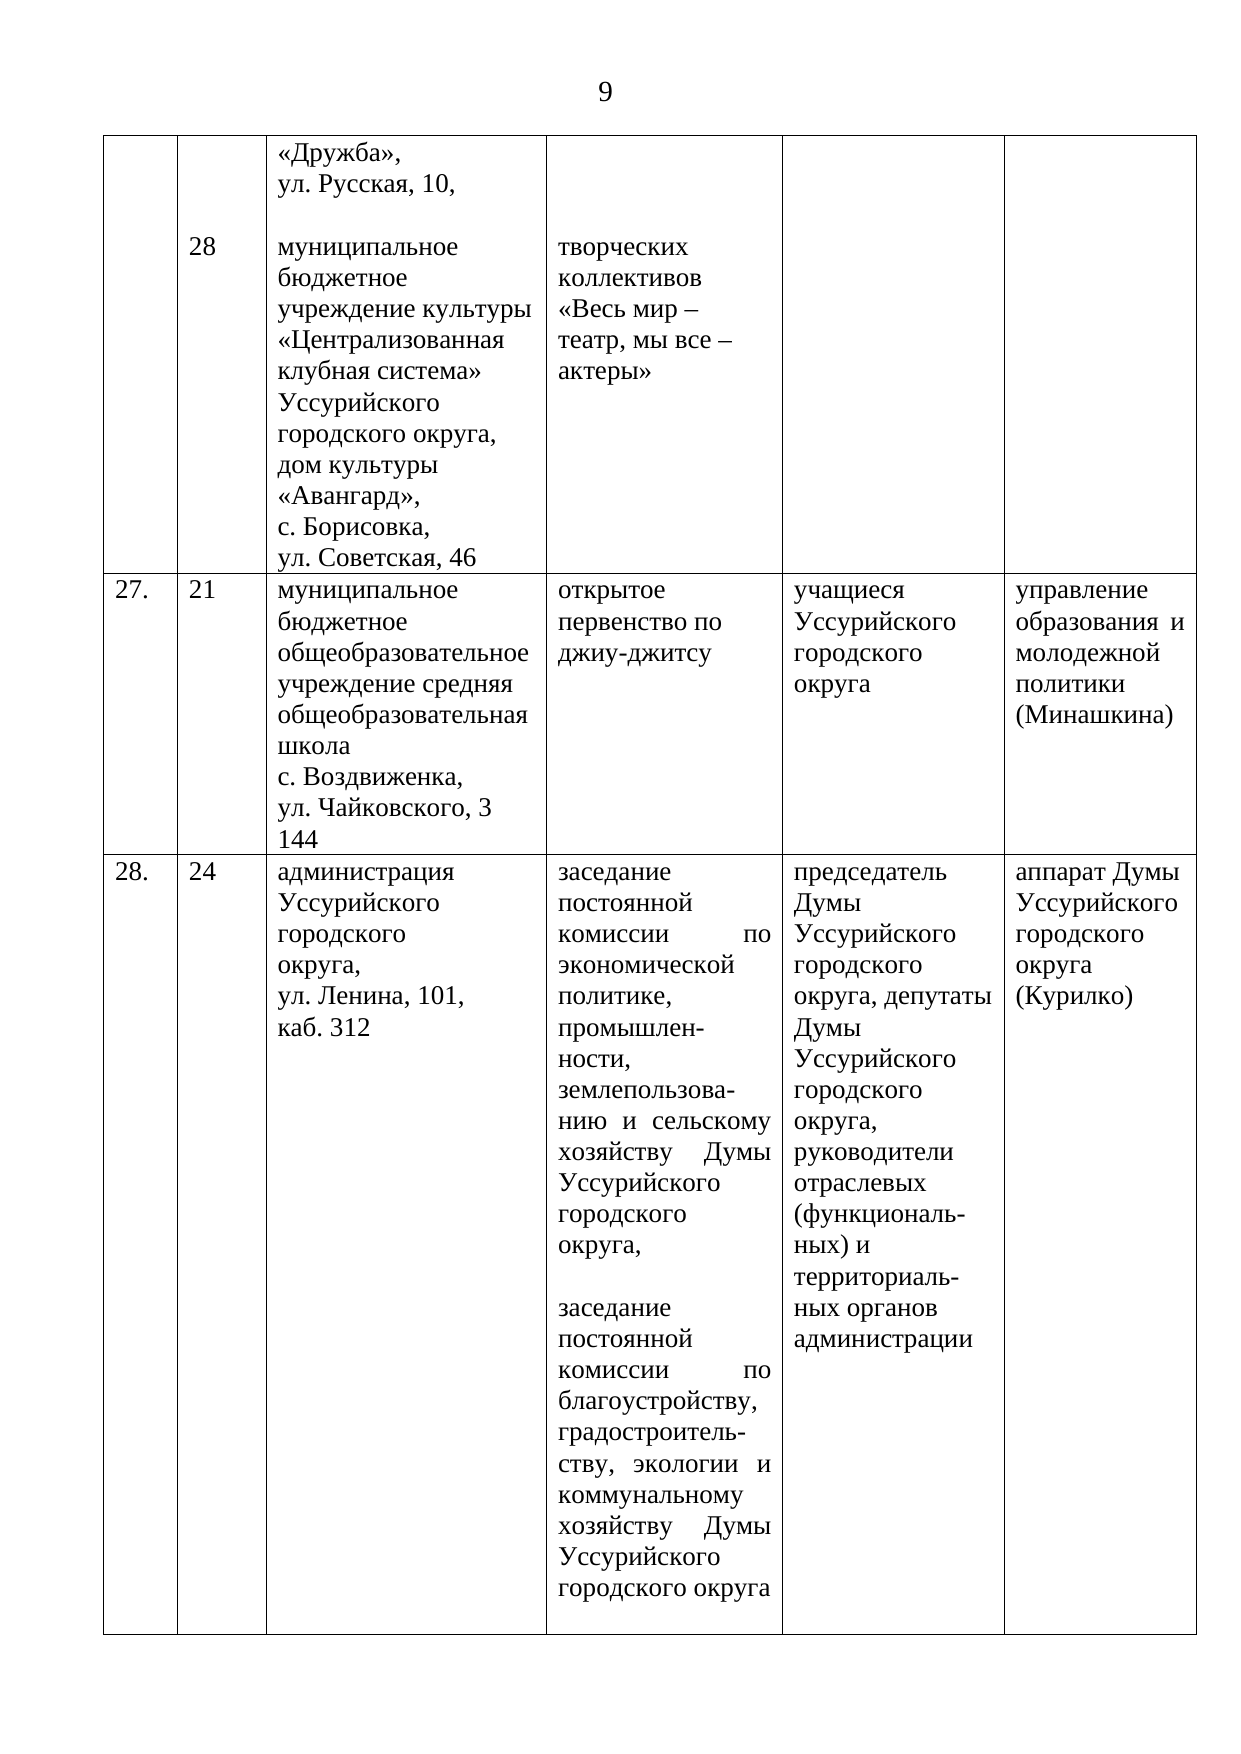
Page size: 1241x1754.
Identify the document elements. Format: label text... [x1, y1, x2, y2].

table_cell 21 [178, 574, 266, 854]
table_cell [104, 136, 177, 572]
table_cell 21, 27, 28 [178, 136, 266, 572]
table_cell заседание постоянной комиссии по экономической политике, промышлен-ности, землепользова-нию и сельскому хозяйству Думы Уссурийского городского округа, заседание постоянной комиссии по благоустройству, градостроитель-ству, экологии и коммунальному хозяйству Думы Уссурийского городского округа [547, 855, 782, 1633]
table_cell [267, 136, 546, 572]
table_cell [1005, 136, 1196, 572]
table_cell управление образования и молодежной политики (Минашкина) [1005, 574, 1196, 854]
table_cell учащиеся Уссурийского городского округа [783, 574, 1004, 854]
table_cell 24 [178, 855, 266, 1633]
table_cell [267, 855, 546, 1633]
table_cell открытое первенство по джиу-джитсу [547, 574, 782, 854]
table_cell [783, 136, 1004, 572]
table_cell [104, 855, 177, 1633]
table_cell [104, 574, 177, 854]
table_cell муниципальное бюджетное общеобразовательное учреждение средняя общеобразовательная школа с. Воздвиженка, ул. Чайковского, 3 144 [267, 574, 546, 854]
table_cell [1005, 855, 1196, 1633]
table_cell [783, 855, 1004, 1633]
